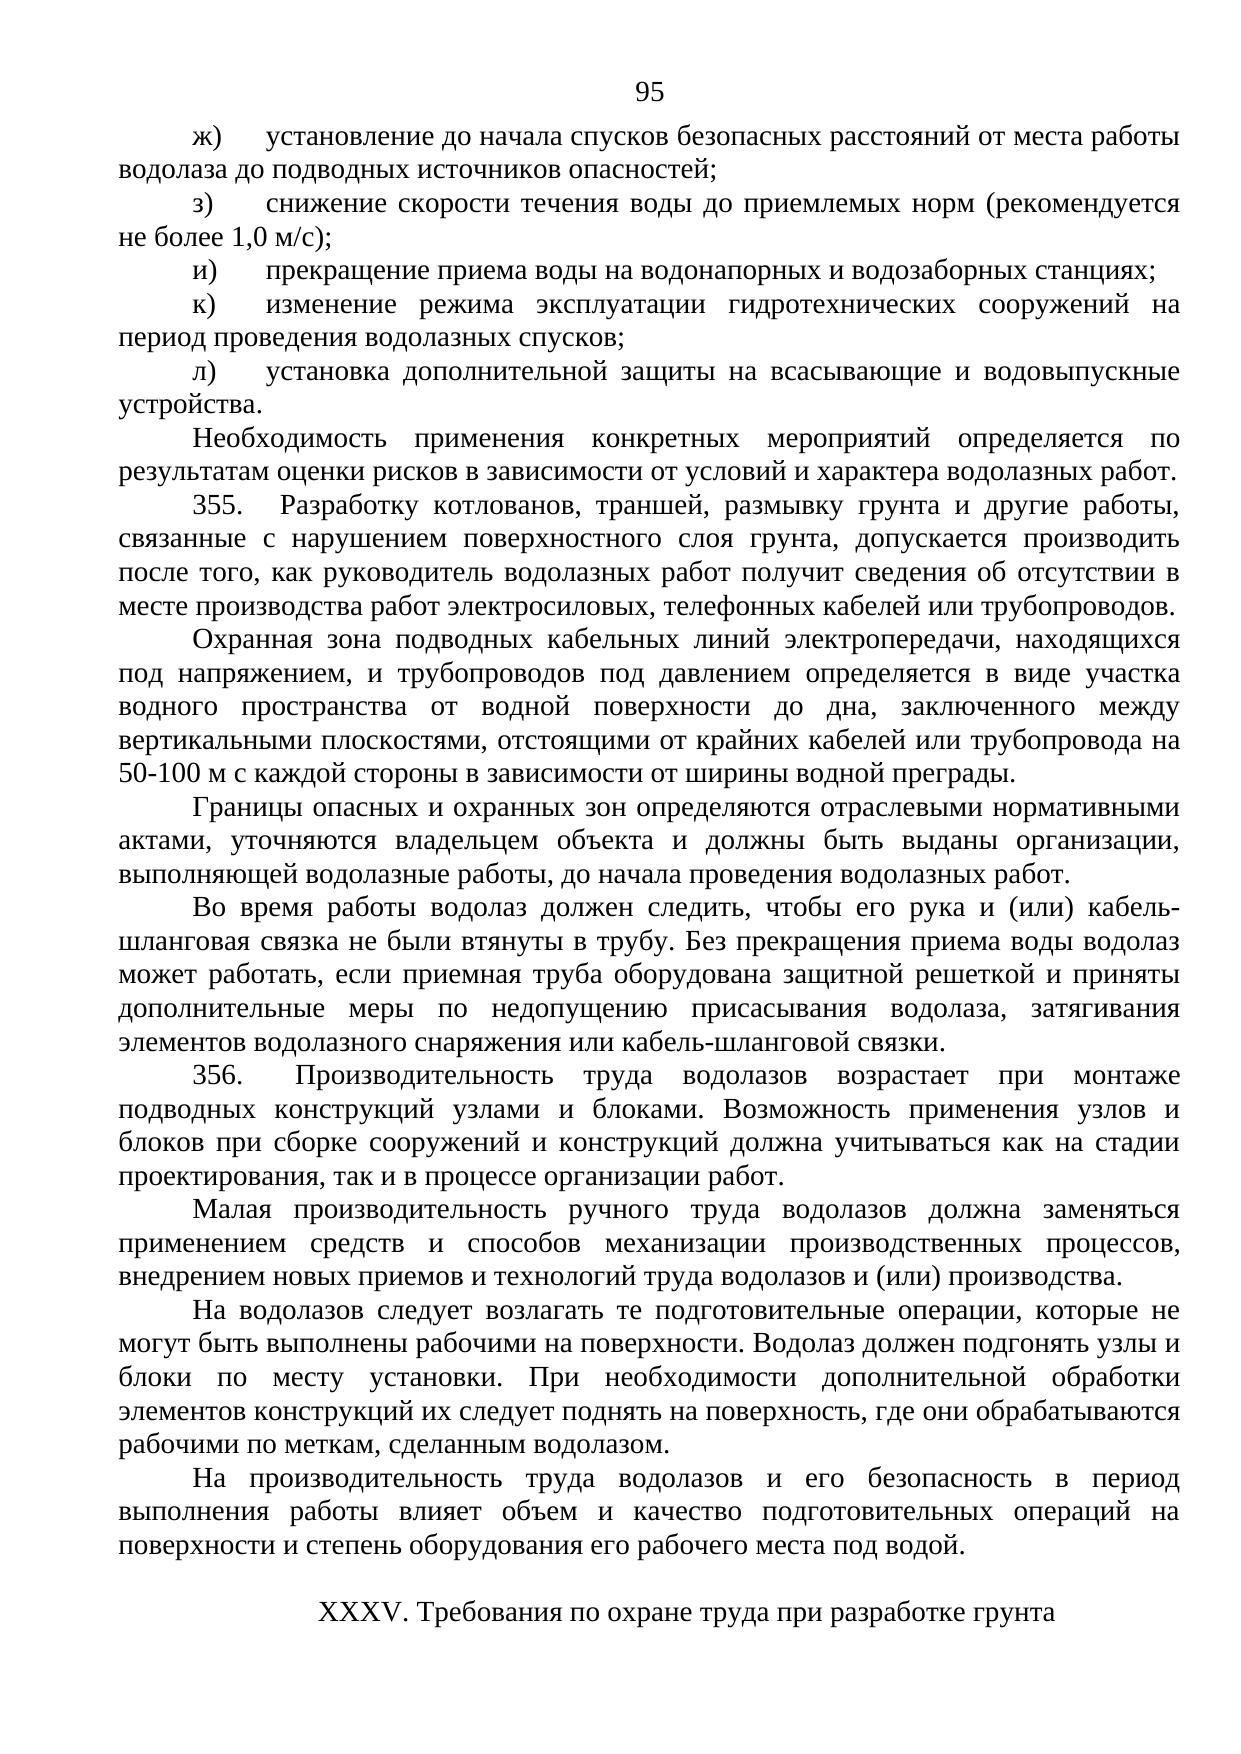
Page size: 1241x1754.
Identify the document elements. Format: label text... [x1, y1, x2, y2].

list установление до начала спусков безопасных расстояний от места работы водолаза до подводных источников опасностей; [118, 118, 1181, 185]
list На водолазов следует возлагать те подготовительные операции, которые не могут быть выполнены рабочими на поверхности. Водолаз должен подгонять узлы и блоки по месту установки. При необходимости дополнительной обработки элементов конструкций их следует поднять на поверхность, где они обрабатываются рабочими по меткам, сделанным водолазом. [118, 1292, 1181, 1460]
list Охранная зона подводных кабельных линий электропередачи, находящихся под напряжением, и трубопроводов под давлением определяется в виде участка водного пространства от водной поверхности до дна, заключенного между вертикальными плоскостями, отстоящими от крайних кабелей или трубопровода на 50-100 м с каждой стороны в зависимости от ширины водной преграды. [118, 621, 1181, 789]
list Границы опасных и охранных зон определяются отраслевыми нормативными актами, уточняются владельцем объекта и должны быть выданы организации, выполняющей водолазные работы, до начала проведения водолазных работ. [118, 789, 1181, 889]
list Во время работы водолаз должен следить, чтобы его рука и (или) кабель-шланговая связка не были втянуты в трубу. Без прекращения приема воды водолаз может работать, если приемная труба оборудована защитной решеткой и приняты дополнительные меры по недопущению присасывания водолаза, затягивания элементов водолазного снаряжения или кабель-шланговой связки. [118, 889, 1181, 1057]
list Малая производительность ручного труда водолазов должна заменяться применением средств и способов механизации производственных процессов, внедрением новых приемов и технологий труда водолазов и (или) производства. [118, 1191, 1181, 1292]
list снижение скорости течения воды до приемлемых норм (рекомендуется не более 1,0 м/с); [118, 185, 1181, 252]
list Необходимость применения конкретных мероприятий определяется по результатам оценки рисков в зависимости от условий и характера водолазных работ. [118, 420, 1181, 487]
list установка дополнительной защиты на всасывающие и водовыпускные устройства. [118, 353, 1181, 420]
list прекращение приема воды на водонапорных и водозаборных станциях; [118, 252, 1181, 286]
list Разработку котлованов, траншей, размывку грунта и другие работы, связанные с нарушением поверхностного слоя грунта, допускается производить после того, как руководитель водолазных работ получит сведения об отсутствии в месте производства работ электросиловых, телефонных кабелей или трубопроводов. [118, 487, 1181, 621]
list Производительность труда водолазов возрастает при монтаже подводных конструкций узлами и блоками. Возможность применения узлов и блоков при сборке сооружений и конструкций должна учитываться как на стадии проектирования, так и в процессе организации работ. [118, 1057, 1181, 1191]
list На производительность труда водолазов и его безопасность в период выполнения работы влияет объем и качество подготовительных операций на поверхности и степень оборудования его рабочего места под водой. [118, 1460, 1181, 1560]
list XXXV. Требования по охране труда при разработке грунта [118, 1594, 1181, 1627]
list изменение режима эксплуатации гидротехнических сооружений на период проведения водолазных спусков; [118, 286, 1181, 353]
